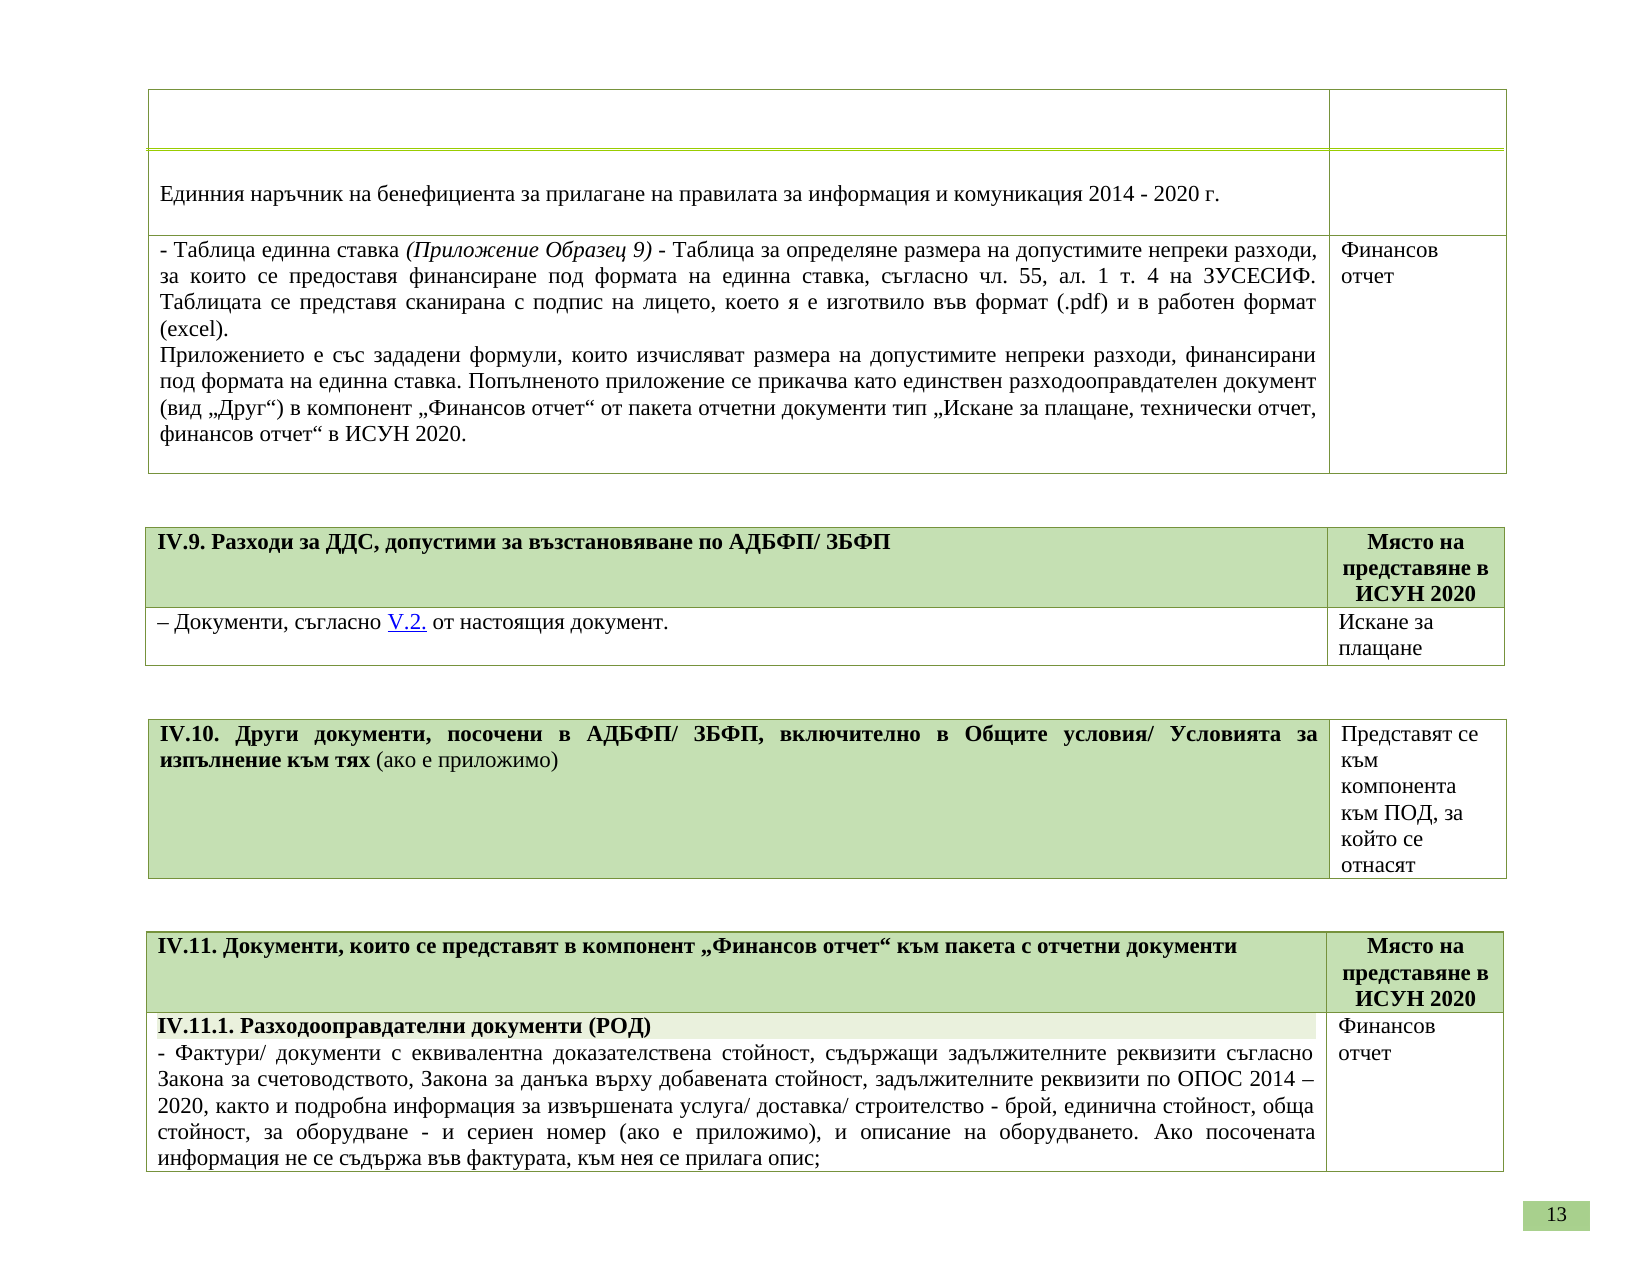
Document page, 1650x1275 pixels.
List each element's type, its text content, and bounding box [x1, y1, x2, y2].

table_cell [147, 1013, 1326, 1171]
table_header IV.9. Разходи за ДДС, допустими за възстановяване по АДБФП/ ЗБФП [146, 528, 1327, 607]
table_header IV.10. Други документи, посочени в АДБФП/ ЗБФП, включително в Общите условия/ Условията за изпълнение към тях (ако е приложимо) [149, 720, 1329, 878]
table_header IV.11. Документи, които се представят в компонент „Финансов отчет“ към пакета с отчетни документи [147, 933, 1326, 1012]
table_cell – Документи, съгласно V.2. от настоящия документ. [146, 608, 1327, 665]
table_header Място на представяне в ИСУН 2020 [1328, 528, 1504, 607]
table_cell - Таблица единна ставка (Приложение Образец 9) - Таблица за определяне размера на допустимите непреки разходи, за които се предоставя финансиране под формата на единна ставка, съгласно чл. 55, ал. 1 т. 4 на ЗУСЕСИФ. Таблицата се представя сканирана с подпис на лицето, което я е изготвило във формат (.pdf) и в работен формат (excel). Приложението е със зададени формули, които изчисляват размера на допустимите непреки разходи, финансирани под формата на единна ставка. Попълненото приложение се прикачва като единствен разходооправдателен документ (вид „Друг“) в компонент „Финансов отчет“ от пакета отчетни документи тип „Искане за плащане, технически отчет, финансов отчет“ в ИСУН 2020. [149, 236, 1329, 473]
table_header Представят се към компонента към ПОД, за който се отнасят [1330, 720, 1506, 878]
table_cell Финансов отчет [1327, 1013, 1503, 1171]
table_cell Искане за плащане [1328, 608, 1504, 665]
table_cell Финансов отчет [1330, 236, 1506, 473]
table_cell Технически отчет [1330, 90, 1506, 235]
table_header Място на представяне в ИСУН 2020 [1327, 933, 1503, 1012]
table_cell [149, 90, 1329, 148]
